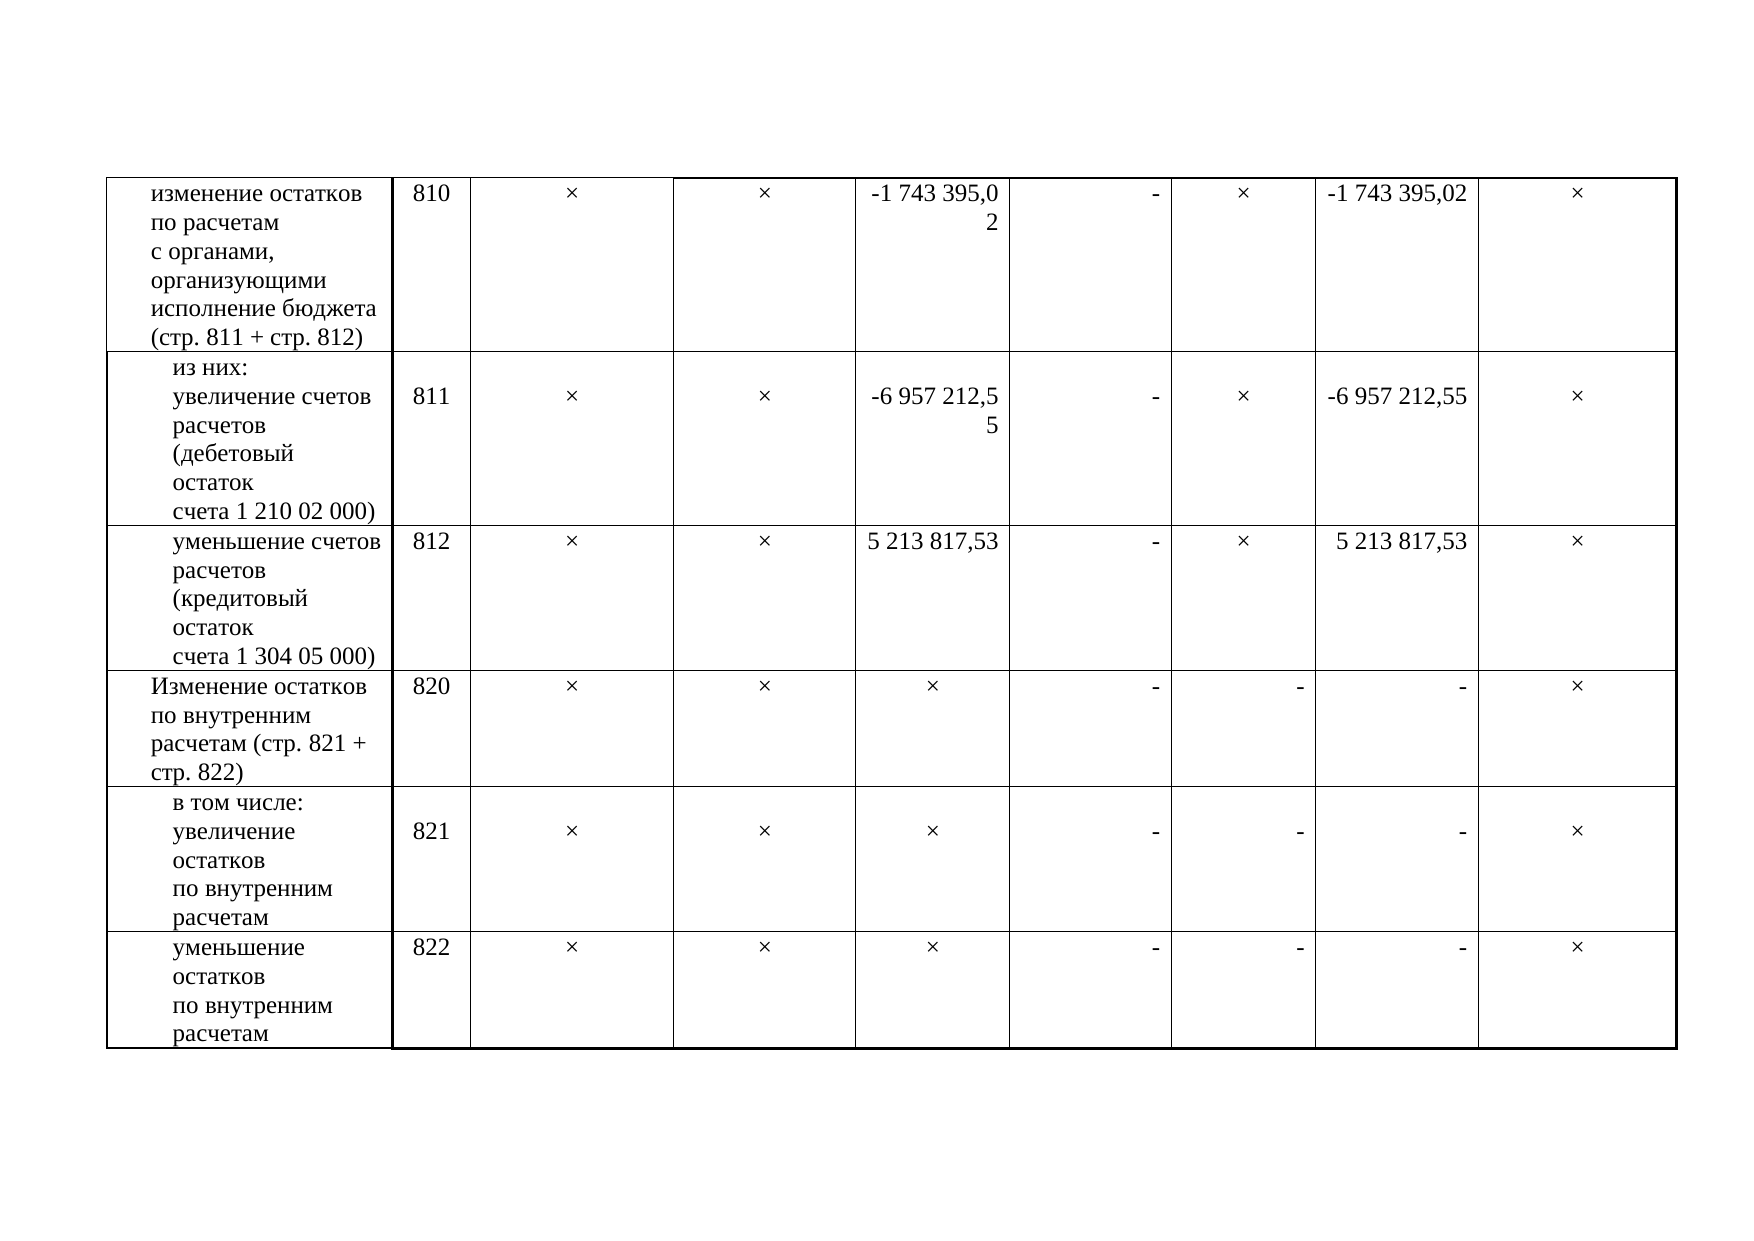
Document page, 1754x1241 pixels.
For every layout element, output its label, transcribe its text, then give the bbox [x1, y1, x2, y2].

table_cell - [1172, 816, 1315, 931]
table_cell × [856, 816, 1009, 931]
table_cell [394, 352, 470, 381]
table_cell - [1172, 671, 1315, 786]
table_cell × [1172, 526, 1315, 670]
table_cell 812 [394, 526, 470, 670]
table_cell уменьшение счетов расчетов (кредитовый остаток счета 1 304 05 000) [108, 526, 391, 670]
table_cell 811 [394, 381, 470, 525]
table_cell [1316, 352, 1478, 381]
table_cell - [1010, 816, 1171, 931]
table_cell [1479, 787, 1675, 816]
table_cell [856, 787, 1009, 816]
table_cell -1 743 395,02 [856, 179, 1009, 351]
table_cell × [856, 671, 1009, 786]
table_cell × [674, 526, 855, 670]
table_cell [1010, 352, 1171, 381]
table_cell × [471, 526, 673, 670]
table_cell × [674, 671, 855, 786]
table_cell -6 957 212,55 [1316, 381, 1478, 525]
table_cell в том числе: [108, 787, 391, 816]
table_cell 5 213 817,53 [856, 526, 1009, 670]
table_cell [1316, 787, 1478, 816]
table_cell × [1479, 932, 1675, 1047]
table_cell × [674, 932, 855, 1047]
table_cell - [1172, 932, 1315, 1047]
table_cell × [471, 932, 673, 1047]
table_cell × [674, 816, 855, 931]
table_cell × [1479, 671, 1675, 786]
table_cell [1172, 352, 1315, 381]
table_cell [856, 352, 1009, 381]
table_cell [471, 352, 673, 381]
table_cell из них: [108, 352, 391, 381]
table_cell × [674, 179, 855, 351]
table_cell × [1172, 179, 1315, 351]
table_cell - [1010, 671, 1171, 786]
table_cell изменение остатков по расчетам с органами, организующими исполнение бюджета (стр. 811 + стр. 812) [107, 178, 391, 351]
table_cell 5 213 817,53 [1316, 526, 1478, 670]
table_cell [1172, 787, 1315, 816]
table_cell -1 743 395,02 [1316, 179, 1478, 351]
table_cell × [471, 178, 673, 351]
table_cell × [471, 816, 673, 931]
table_cell - [1010, 526, 1171, 670]
table_cell увеличение остатков по внутренним расчетам [108, 816, 391, 931]
table_cell - [1010, 932, 1171, 1047]
table_cell 810 [394, 178, 470, 351]
table_cell -6 957 212,55 [856, 381, 1009, 525]
table_cell × [856, 932, 1009, 1047]
table_cell [674, 352, 855, 381]
table_cell × [471, 671, 673, 786]
table_cell 821 [394, 816, 470, 931]
table_cell × [1172, 381, 1315, 525]
table_cell [674, 787, 855, 816]
table_cell [1010, 787, 1171, 816]
table_cell × [674, 381, 855, 525]
table_cell [394, 787, 470, 816]
table_cell [471, 787, 673, 816]
table_cell - [1010, 381, 1171, 525]
table_cell увеличение счетов расчетов (дебетовый остаток счета 1 210 02 000) [108, 381, 391, 525]
table_cell × [1479, 179, 1675, 351]
table_cell × [1479, 526, 1675, 670]
table_cell - [1316, 816, 1478, 931]
table_cell × [471, 381, 673, 525]
table_cell [1479, 352, 1675, 381]
table_cell - [1316, 932, 1478, 1047]
table_cell × [1479, 381, 1675, 525]
table_cell × [1479, 816, 1675, 931]
table_cell Изменение остатков по внутренним расчетам (стр. 821 + стр. 822) [108, 671, 391, 786]
table_cell - [1010, 179, 1171, 351]
table_cell уменьшение остатков по внутренним расчетам [108, 932, 391, 1047]
table_cell 822 [394, 932, 470, 1047]
table_cell 820 [394, 671, 470, 786]
table_cell - [1316, 671, 1478, 786]
